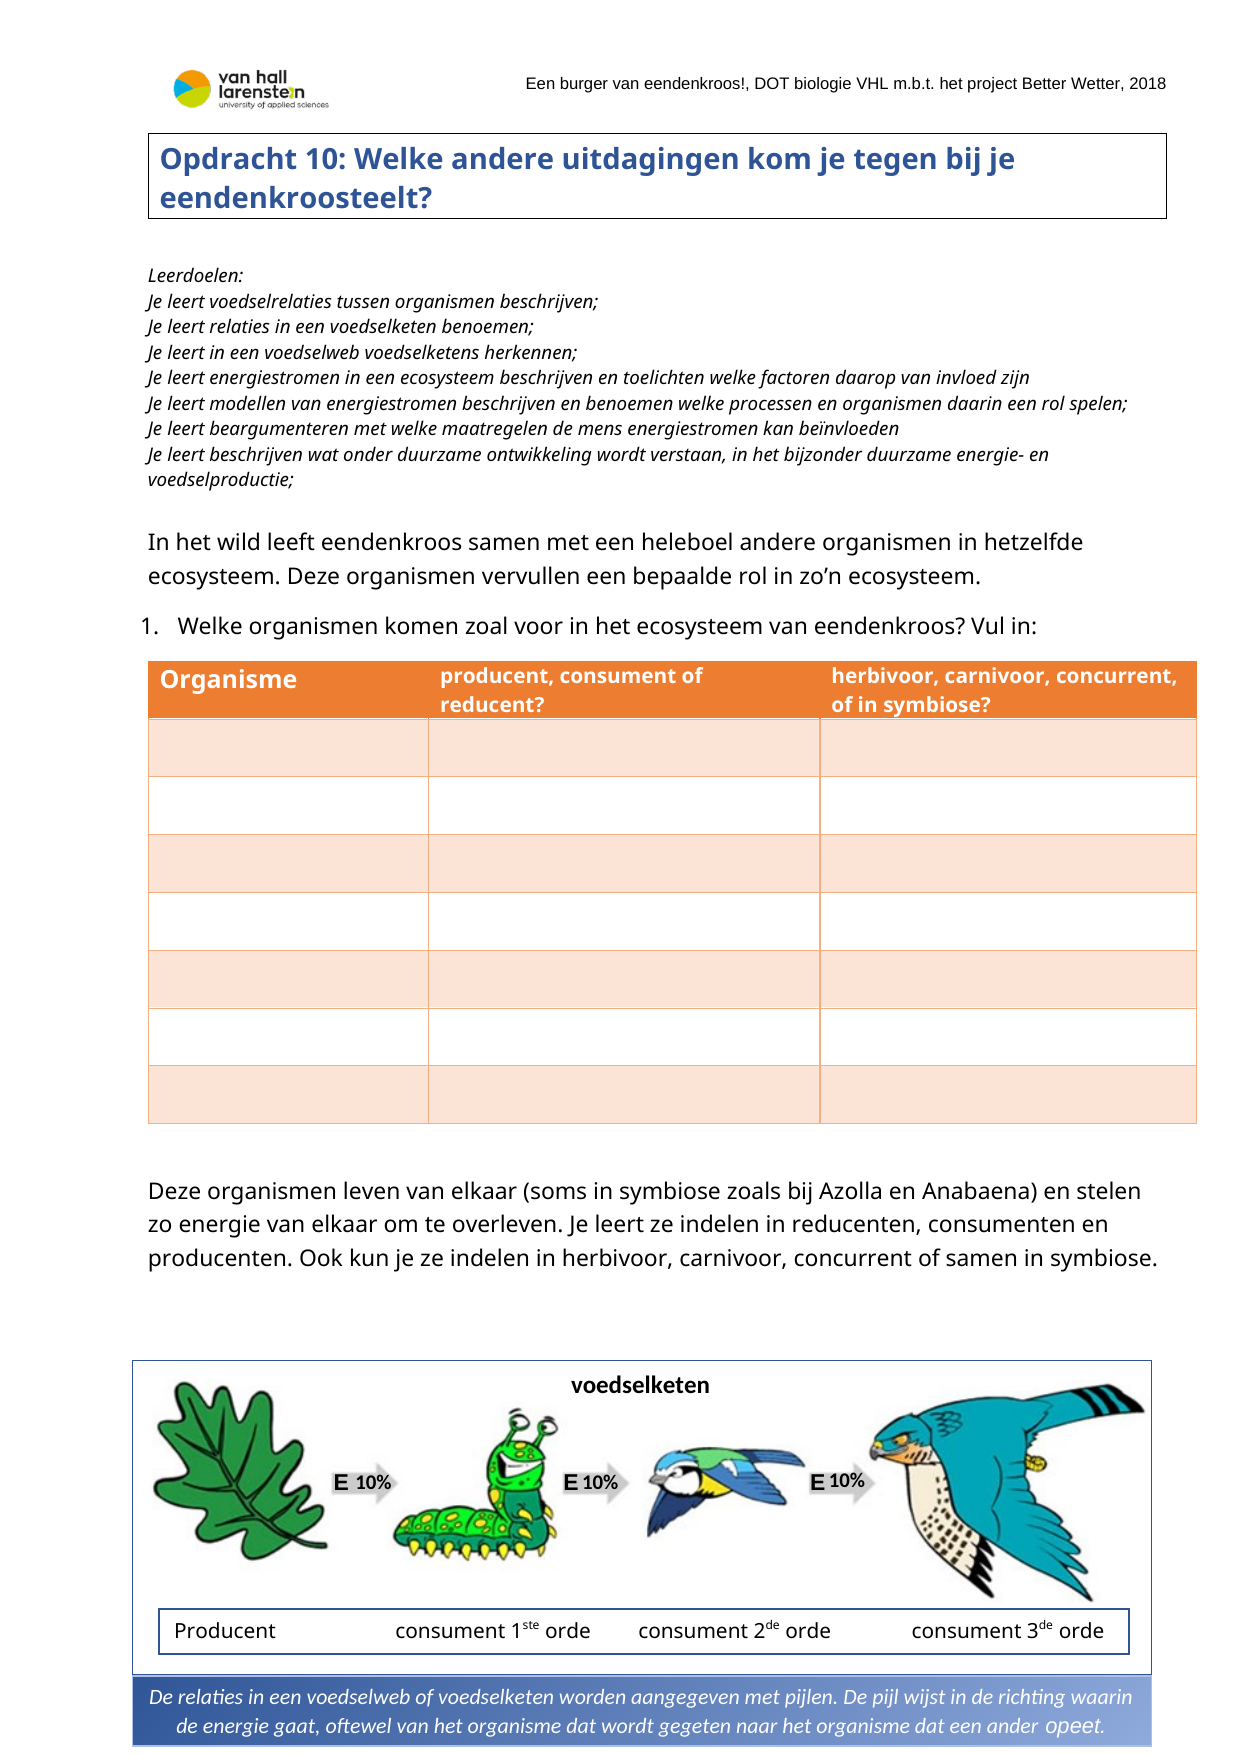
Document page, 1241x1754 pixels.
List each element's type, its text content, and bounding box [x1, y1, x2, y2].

picture [133, 1361, 1151, 1674]
table_cell [821, 777, 1196, 834]
text Je leert in een voedselweb voedselketens herkennen; [148, 339, 1167, 364]
text Je leert beargumenteren met welke maatregelen de mens energiestromen kan beïnvloeden Je leert beschrijven wat onder duurzame ontwikkeling wordt verstaan, in het bijzonder duurzame energie- en voedselproductie; [148, 416, 1167, 492]
table_header Organisme [149, 662, 428, 718]
table_cell [149, 720, 428, 776]
table_cell [821, 720, 1196, 776]
table_header herbivoor, carnivoor, concurrent, of in symbiose? [821, 662, 1196, 718]
text Leerdoelen: [148, 262, 1167, 288]
table_cell [149, 777, 428, 834]
text Je leert relaties in een voedselketen benoemen; [148, 313, 1167, 339]
picture [156, 52, 346, 125]
table_cell [149, 951, 428, 1007]
table_cell [149, 1009, 428, 1065]
text Je leert energiestromen in een ecosysteem beschrijven en toelichten welke factoren daarop van invloed zijn [148, 364, 1181, 390]
table_cell [429, 1009, 819, 1065]
table_cell [429, 893, 819, 950]
text Je leert modellen van energiestromen beschrijven en benoemen welke processen en organismen daarin een rol spelen; [148, 390, 1167, 416]
table_cell [149, 893, 428, 950]
table_cell [429, 1066, 819, 1123]
table_cell [149, 1066, 428, 1123]
table_cell [821, 1066, 1196, 1123]
table_cell [821, 835, 1196, 892]
text In het wild leeft eendenkroos samen met een heleboel andere organismen in hetzelfde ecosysteem. Deze organismen vervullen een bepaalde rol in zo’n ecosysteem. [148, 492, 1167, 591]
table_header producent, consument of reducent? [429, 662, 819, 718]
text Je leert voedselrelaties tussen organismen beschrijven; [148, 288, 1167, 313]
list Welke organismen komen zoal voor in het ecosysteem van eendenkroos? Vul in: [140, 610, 1167, 641]
table_cell [149, 835, 428, 892]
table_cell [429, 720, 819, 776]
table_cell [429, 951, 819, 1007]
table_cell [821, 893, 1196, 950]
table_cell [821, 1009, 1196, 1065]
table_cell [821, 951, 1196, 1007]
table_cell [429, 777, 819, 834]
table_cell [429, 835, 819, 892]
text Deze organismen leven van elkaar (soms in symbiose zoals bij Azolla en Anabaena) en stelen zo energie van elkaar om te overleven. Je leert ze indelen in reducenten, consumenten en producenten. Ook kun je ze indelen in herbivoor, carnivoor, concurrent of samen in symbiose. [148, 1174, 1167, 1303]
table_header Opdracht 10: Welke andere uitdagingen kom je tegen bij je eendenkroosteelt? [149, 134, 1166, 217]
